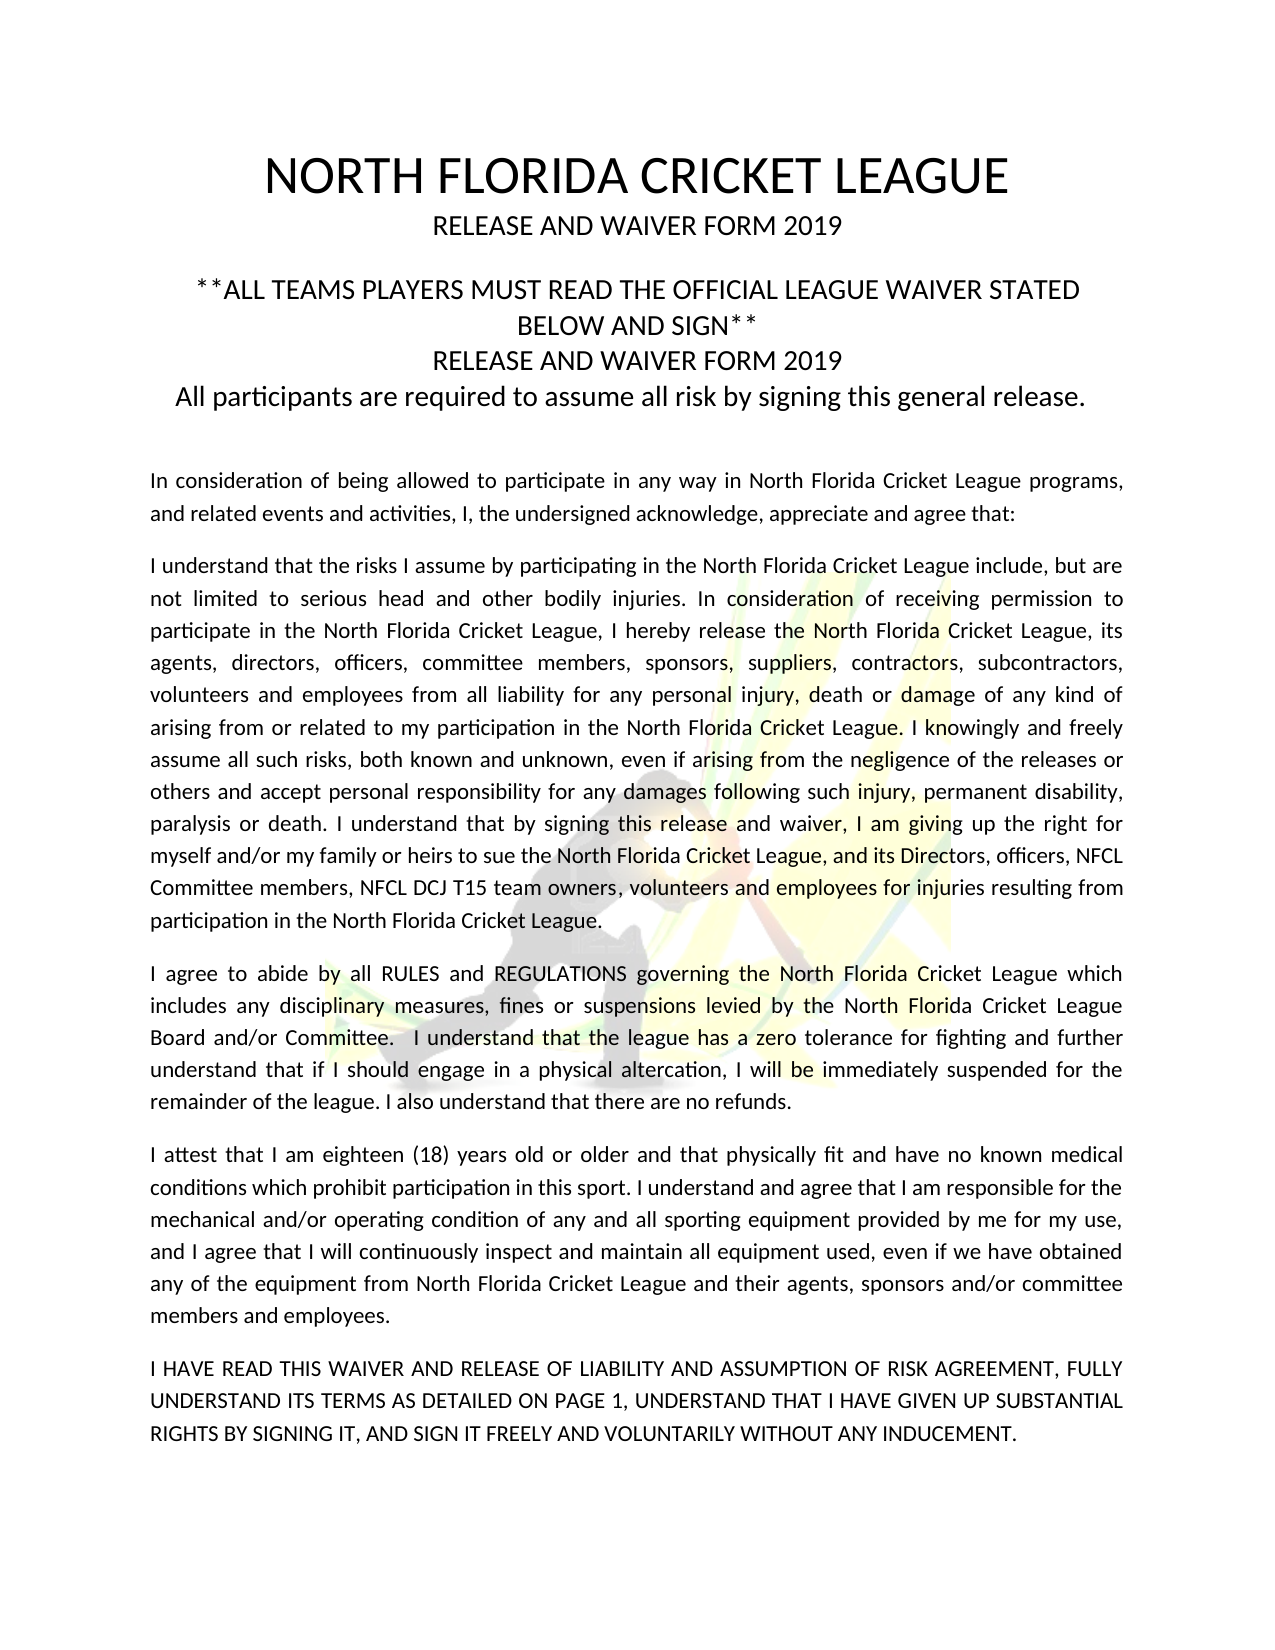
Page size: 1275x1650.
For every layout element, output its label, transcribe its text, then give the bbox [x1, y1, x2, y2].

text I understand that the risks I assume by participating in the North Florida Cricket League include, but are not limited to serious head and other bodily injuries. In consideration of receiving permission to participate in the North Florida Cricket League, I hereby release the North Florida Cricket League, its agents, directors, officers, committee members, sponsors, suppliers, contractors, subcontractors, volunteers and employees from all liability for any personal injury, death or damage of any kind of arising from or related to my participation in the North Florida Cricket League. I knowingly and freely assume all such risks, both known and unknown, even if arising from the negligence of the releases or others and accept personal responsibility for any damages following such injury, permanent disability, paralysis or death. I understand that by signing this release and waiver, I am giving up the right for myself and/or my family or heirs to sue the North Florida Cricket League, and its Directors, officers, NFCL Committee members, NFCL DCJ T15 team owners, volunteers and employees for injuries resulting from participation in the North Florida Cricket League. [150, 552, 1125, 934]
text In consideration of being allowed to participate in any way in North Florida Cricket League programs, and related events and activities, I, the undersigned acknowledge, appreciate and agree that: [150, 466, 1125, 527]
text **ALL TEAMS PLAYERS MUST READ THE OFFICIAL LEAGUE WAIVER STATED BELOW AND SIGN** [150, 271, 1125, 342]
text All participants are required to assume all risk by signing this general release. [150, 378, 1125, 413]
text RELEASE AND WAIVER FORM 2019 [150, 342, 1125, 378]
text I attest that I am eighteen (18) years old or older and that physically fit and have no known medical conditions which prohibit participation in this sport. I understand and agree that I am responsible for the mechanical and/or operating condition of any and all sporting equipment provided by me for my use, and I agree that I will continuously inspect and maintain all equipment used, even if we have obtained any of the equipment from North Florida Cricket League and their agents, sponsors and/or committee members and employees. [150, 1141, 1125, 1329]
text I agree to abide by all RULES and REGULATIONS governing the North Florida Cricket League which includes any disciplinary measures, fines or suspensions levied by the North Florida Cricket League Board and/or Committee. I understand that the league has a zero tolerance for fighting and further understand that if I should engage in a physical altercation, I will be immediately suspended for the remainder of the league. I also understand that there are no refunds. [150, 959, 1125, 1116]
text I HAVE READ THIS WAIVER AND RELEASE OF LIABILITY AND ASSUMPTION OF RISK AGREEMENT, FULLY UNDERSTAND ITS TERMS AS DETAILED ON PAGE 1, UNDERSTAND THAT I HAVE GIVEN UP SUBSTANTIAL RIGHTS BY SIGNING IT, AND SIGN IT FREELY AND VOLUNTARILY WITHOUT ANY INDUCEMENT. [150, 1354, 1125, 1447]
